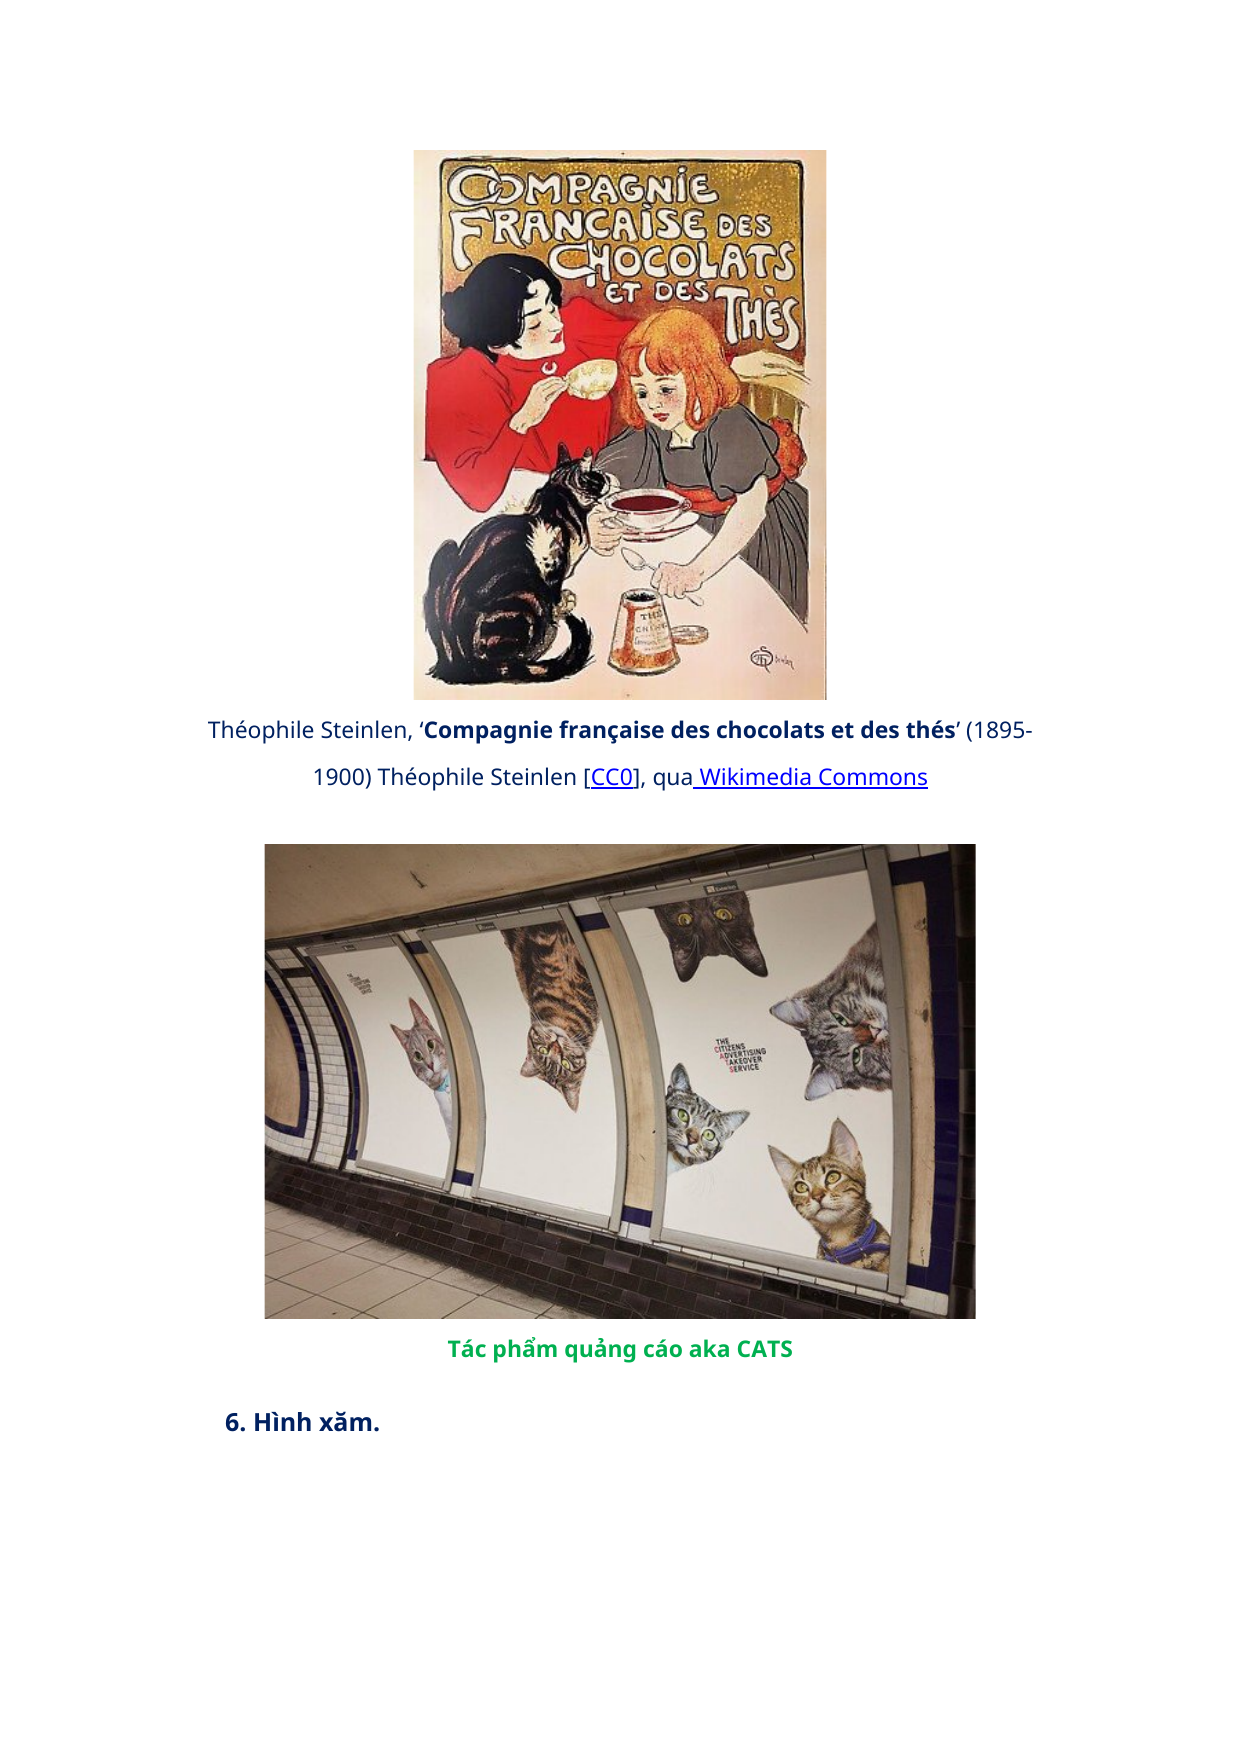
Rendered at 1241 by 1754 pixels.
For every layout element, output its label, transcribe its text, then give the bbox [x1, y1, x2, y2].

text Tác phẩm quảng cáo aka CATS [150, 1332, 1090, 1364]
text Théophile Steinlen, ‘Compagnie française des chocolats et des thés’ (1895-1900) Théophile Steinlen [CC0], qua Wikimedia Commons [150, 713, 1090, 792]
text 6. Hình xăm. [150, 1404, 1090, 1438]
picture [264, 844, 976, 1319]
picture [413, 150, 827, 700]
